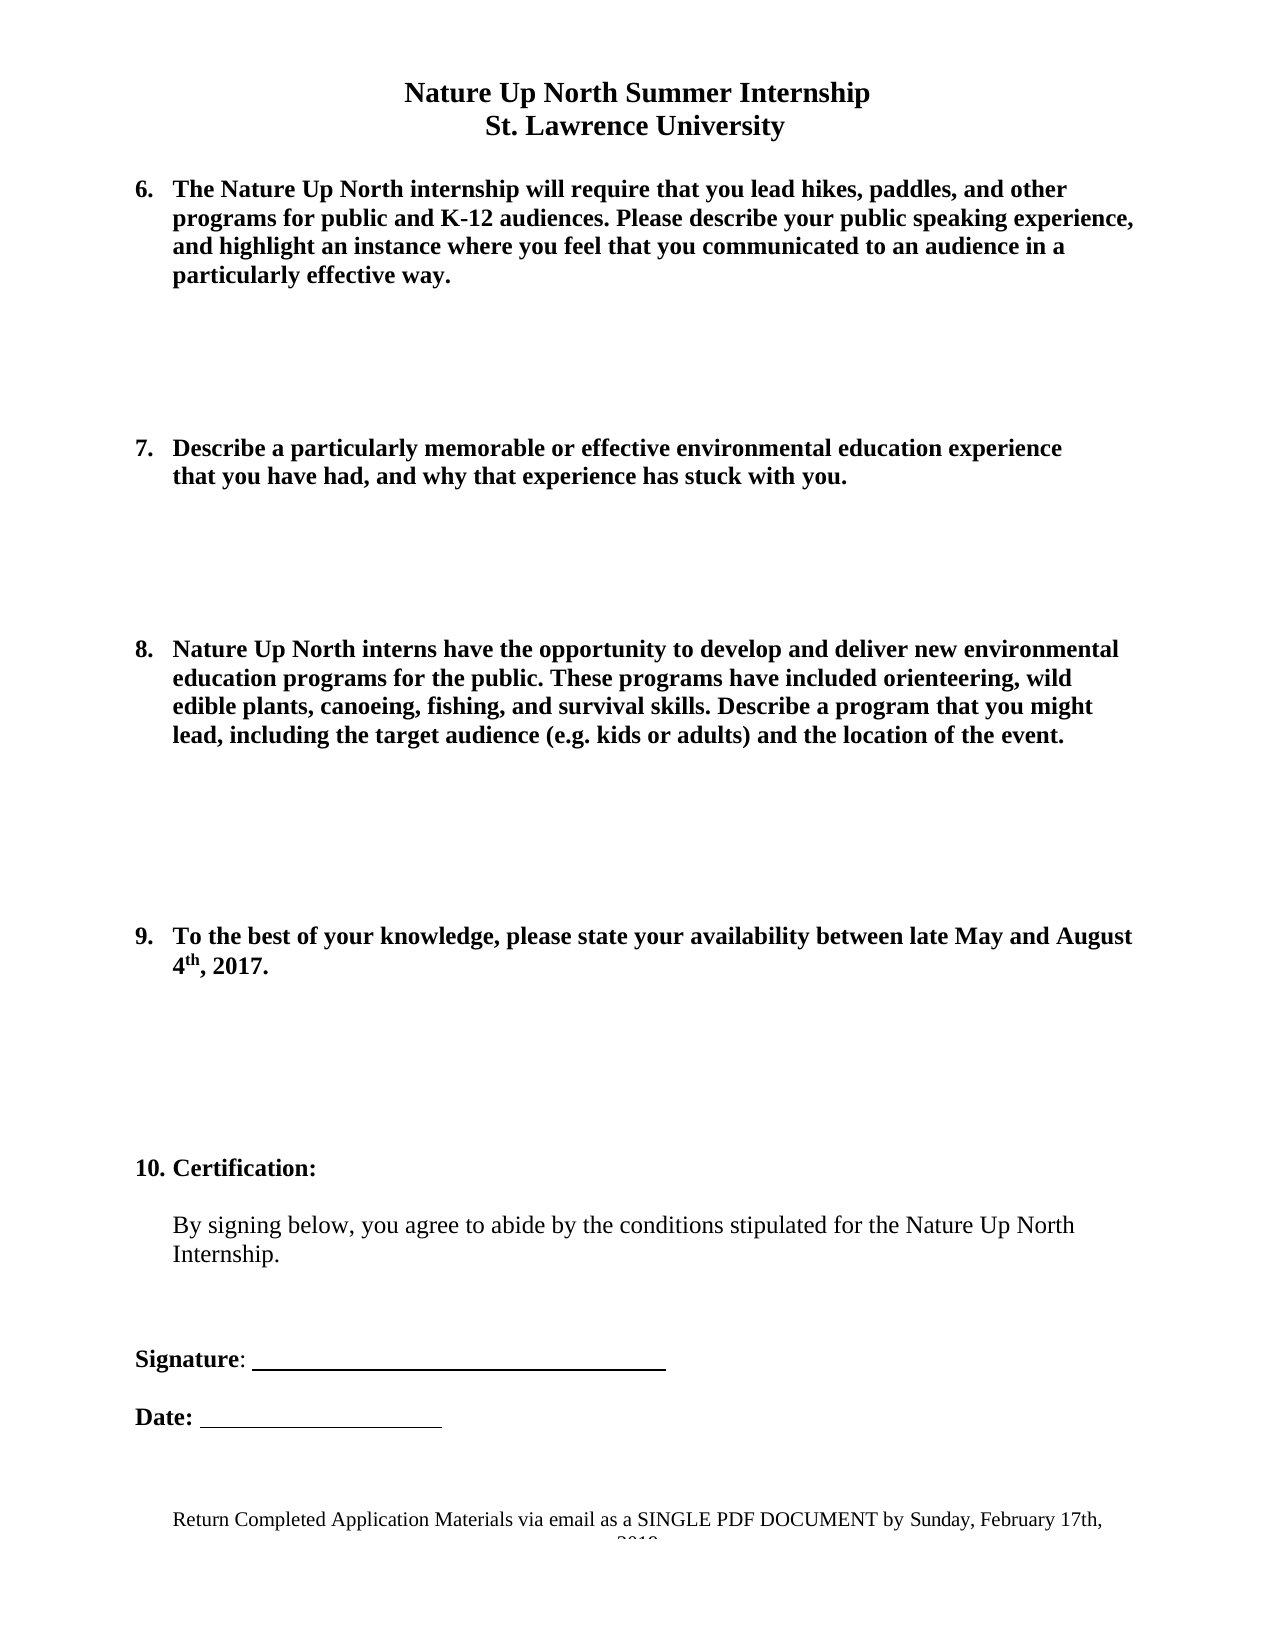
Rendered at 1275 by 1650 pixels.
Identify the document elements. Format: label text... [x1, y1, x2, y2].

list Describe a particularly memorable or effective environmental education experience that you have had, and why that experience has stuck with you. [135, 433, 1112, 490]
list To the best of your knowledge, please state your availability between late May and August 4th, 2017. [135, 922, 1133, 980]
text By signing below, you agree to abide by the conditions stipulated for the Nature Up North Internship. [172, 1210, 1077, 1267]
list Nature Up North interns have the opportunity to develop and deliver new environmental education programs for the public. These programs have included orienteering, wild edible plants, canoeing, fishing, and survival skills. Describe a program that you might lead, including the target audience (e.g. kids or adults) and the location of the event. [135, 634, 1126, 749]
text Signature: [135, 1344, 1181, 1373]
list The Nature Up North internship will require that you lead hikes, paddles, and other programs for public and K-12 audiences. Please describe your public speaking experience, and highlight an instance where you feel that you communicated to an audience in a particularly effective way. [135, 174, 1134, 289]
subtitle Date: [135, 1402, 1181, 1431]
list Certification: [135, 1153, 1181, 1182]
